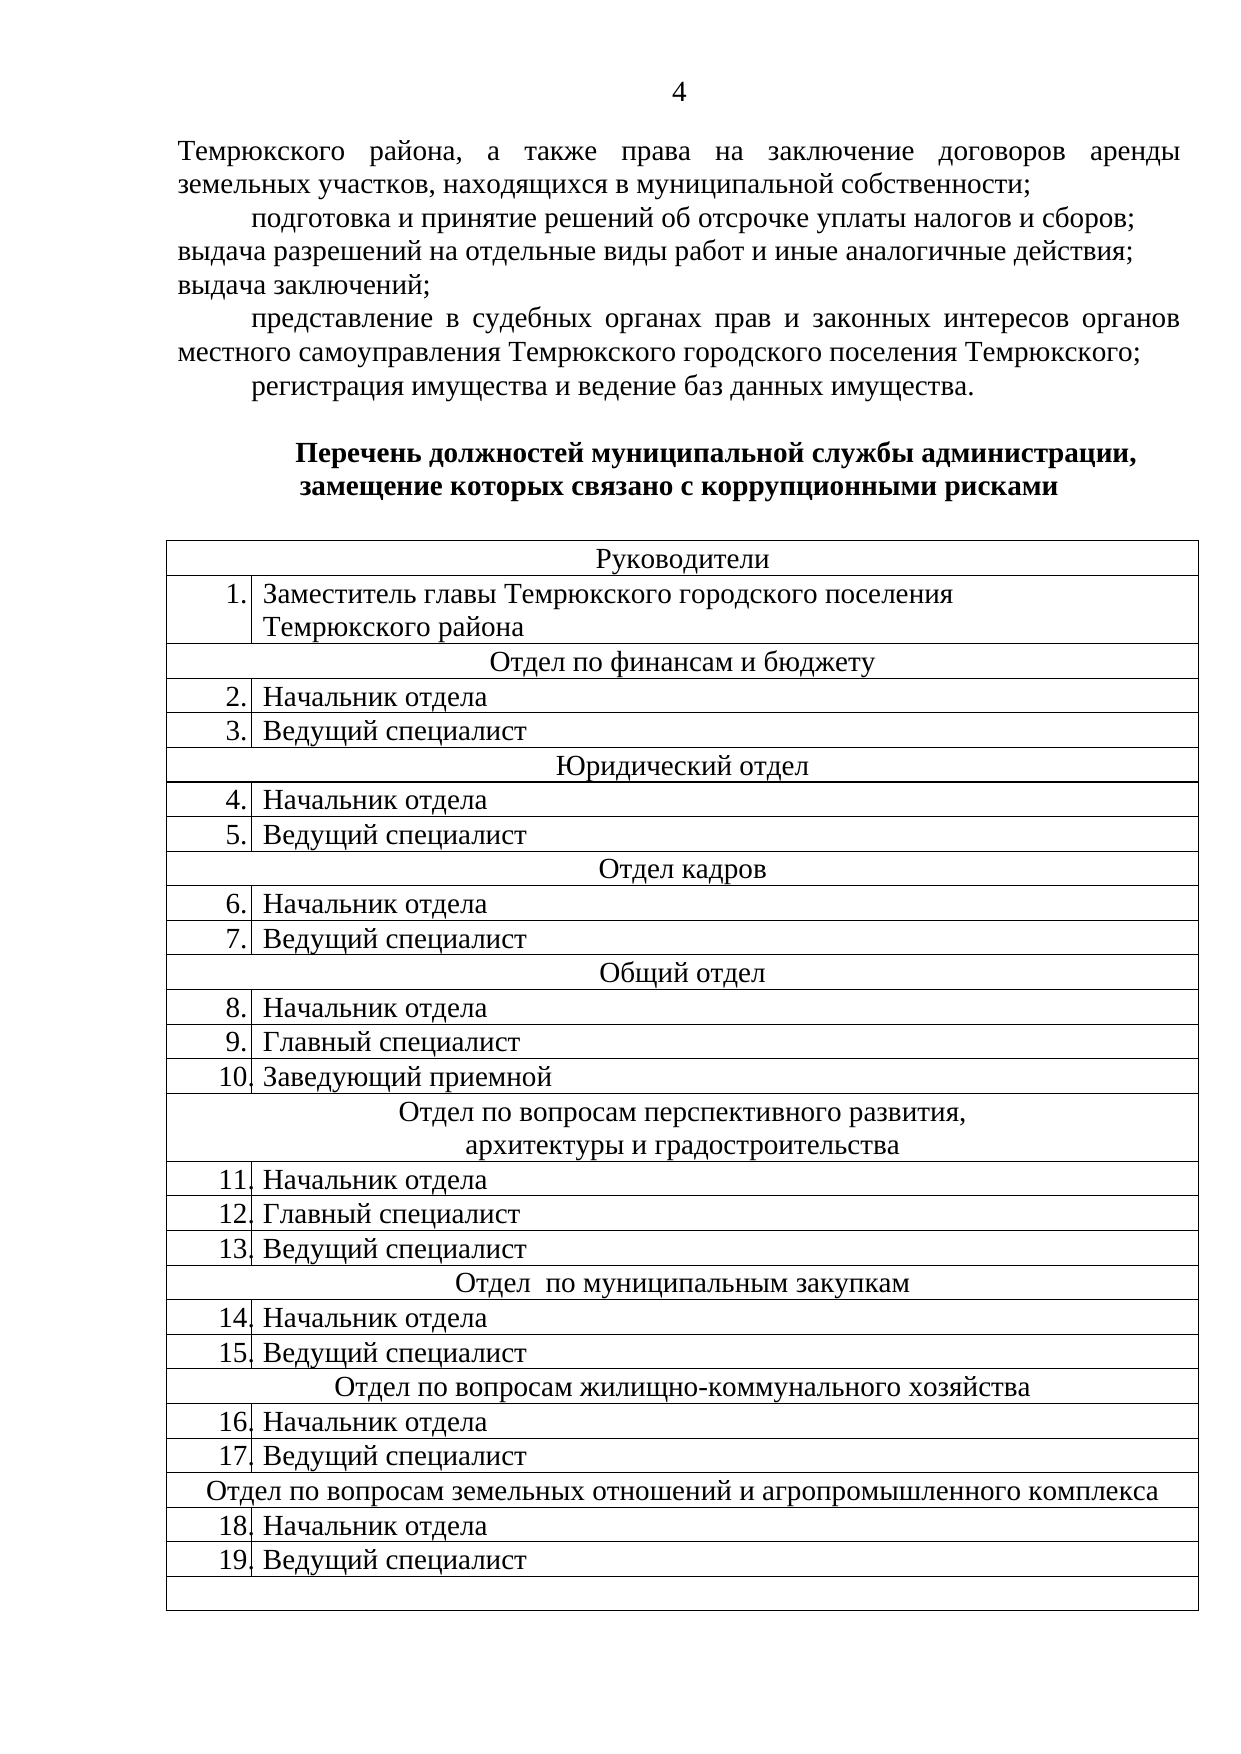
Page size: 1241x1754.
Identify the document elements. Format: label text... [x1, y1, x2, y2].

table_cell [167, 1162, 251, 1195]
table_cell [167, 1542, 251, 1576]
table_cell [167, 921, 251, 954]
table_cell [167, 1335, 251, 1368]
text выдача заключений; [177, 267, 1181, 301]
table_cell Начальник отдела [252, 1162, 1198, 1195]
table_cell [167, 1231, 251, 1264]
table_cell Начальник отдела [252, 1508, 1198, 1541]
table_cell [167, 817, 251, 851]
table_cell Ведущий специалист [252, 713, 1198, 747]
table_cell Отдел кадров [167, 852, 1198, 885]
table_cell Главный специалист [252, 1025, 1198, 1058]
text выдача разрешений на отдельные виды работ и иные аналогичные действия; [177, 233, 1181, 267]
table_cell [167, 886, 251, 920]
table_cell [167, 990, 251, 1023]
table_cell Начальник отдела [252, 990, 1198, 1023]
table_cell Отдел по вопросам перспективного развития, архитектуры и градостроительства [167, 1094, 1198, 1161]
table_cell [167, 713, 251, 747]
table_cell Начальник отдела [252, 679, 1198, 712]
table_cell Ведущий специалист [252, 817, 1198, 851]
table_cell Отдел по муниципальным закупкам [167, 1266, 1198, 1299]
table_cell [167, 1059, 251, 1093]
table_cell Ведущий специалист [252, 1439, 1198, 1472]
table_cell [167, 576, 251, 643]
table_cell [167, 1508, 251, 1541]
table_cell Ведущий специалист [252, 1231, 1198, 1264]
table_cell Заместитель главы Темрюкского городского поселения Темрюкского района [252, 576, 1198, 643]
table_cell [167, 1300, 251, 1334]
table_cell Отдел по вопросам земельных отношений и агропромышленного комплекса [167, 1473, 1198, 1507]
table_cell Ведущий специалист [252, 1542, 1198, 1576]
table_cell [167, 1404, 251, 1437]
table_cell Начальник отдела [252, 783, 1198, 816]
table_cell Общий отдел [167, 955, 1198, 989]
text регистрация имущества и ведение баз данных имущества. [177, 368, 1181, 401]
text представление в судебных органах прав и законных интересов органов местного самоуправления Темрюкского городского поселения Темрюкского; [177, 301, 1181, 368]
table_cell Заведующий приемной [252, 1059, 1198, 1093]
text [177, 133, 1181, 200]
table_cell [167, 1577, 1198, 1610]
table_cell [167, 679, 251, 712]
table_cell Отдел по финансам и бюджету [167, 644, 1198, 678]
text подготовка и принятие решений об отсрочке уплаты налогов и сборов; [177, 200, 1181, 233]
table_cell Ведущий специалист [252, 1335, 1198, 1368]
table_cell Юридический отдел [167, 748, 1198, 781]
table_header Руководители [167, 541, 1198, 575]
table_cell Отдел по вопросам жилищно-коммунального хозяйства [167, 1369, 1198, 1403]
table_cell Начальник отдела [252, 1404, 1198, 1437]
table_cell [167, 1439, 251, 1472]
table_cell Главный специалист [252, 1196, 1198, 1230]
table_cell Начальник отдела [252, 1300, 1198, 1334]
table_cell [167, 783, 251, 816]
table_cell [167, 1196, 251, 1230]
table_cell Начальник отдела [252, 886, 1198, 920]
table_cell [167, 1025, 251, 1058]
text Перечень должностей муниципальной службы администрации, замещение которых связано с коррупционными рисками [177, 435, 1181, 502]
table_cell Ведущий специалист [252, 921, 1198, 954]
